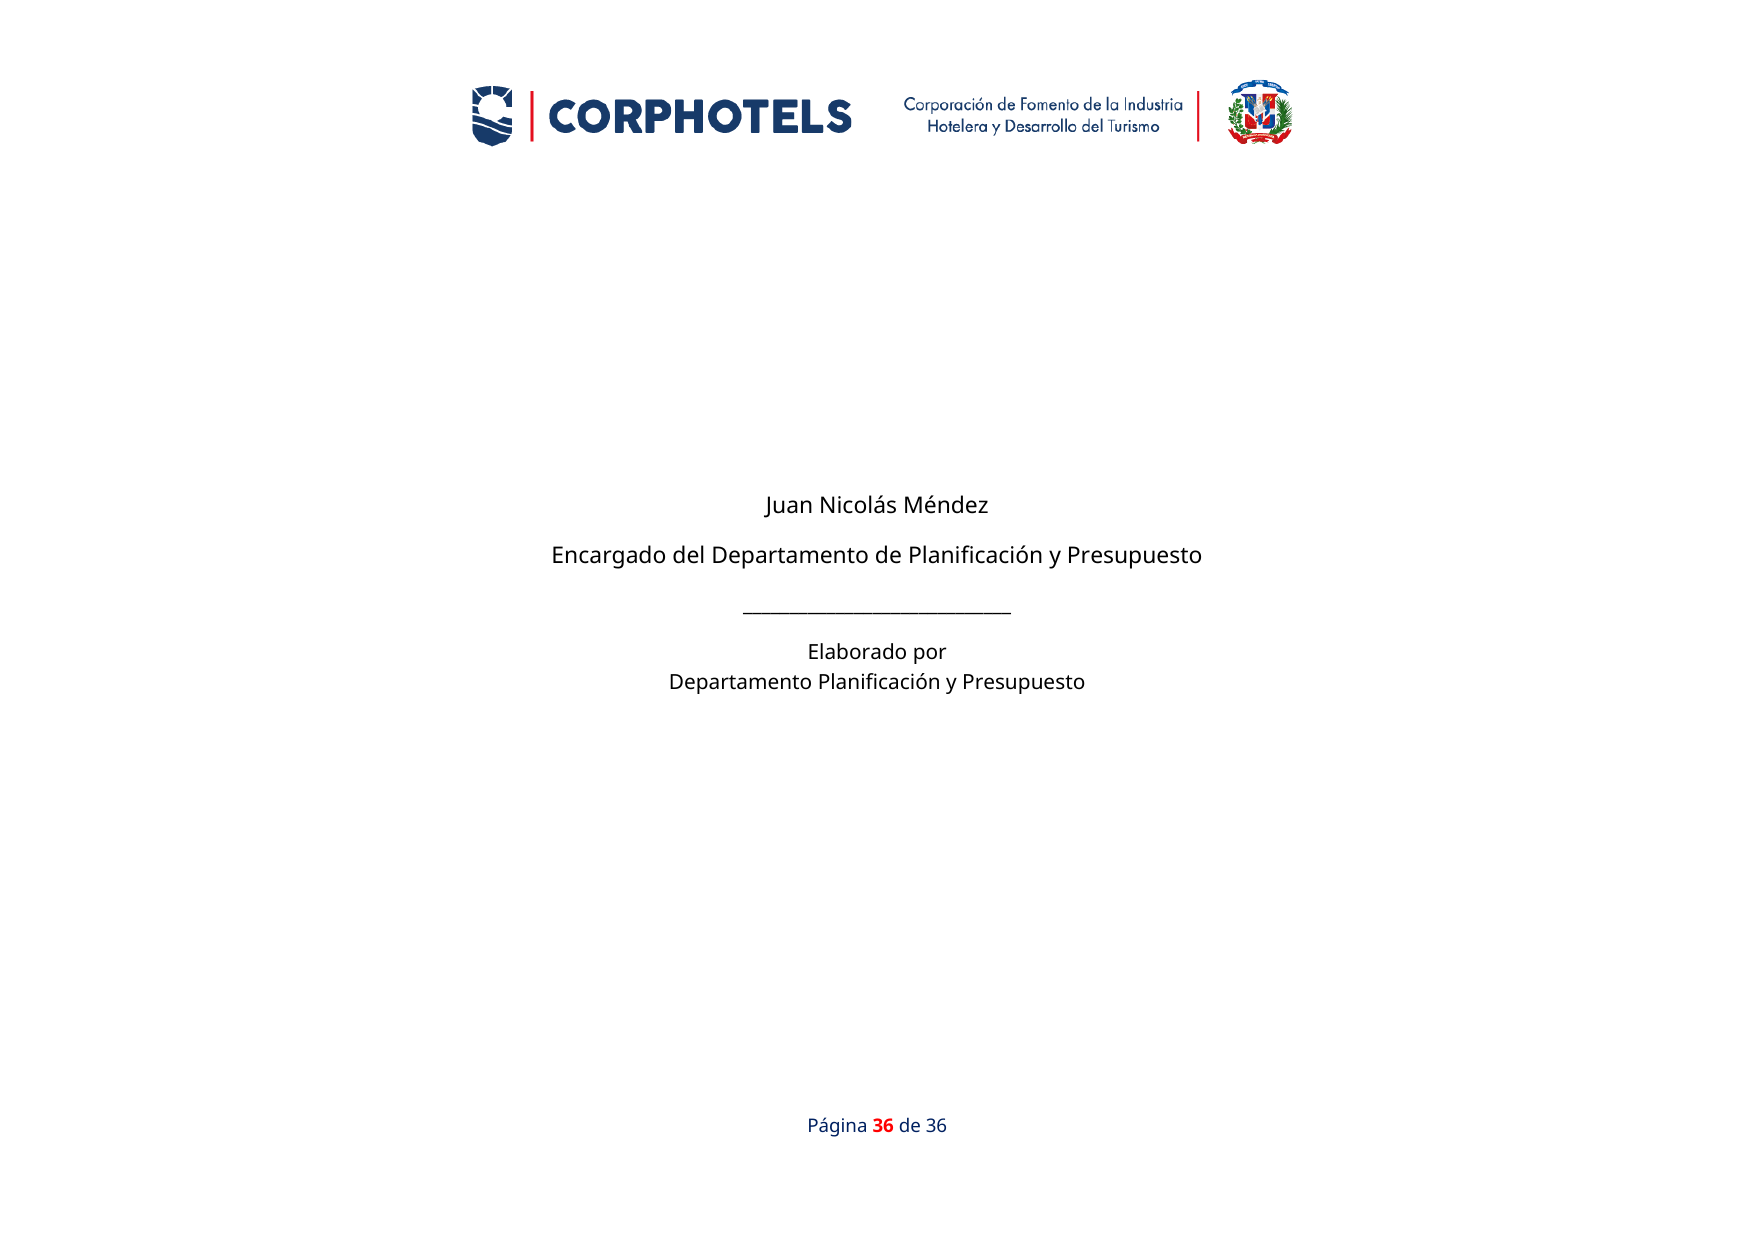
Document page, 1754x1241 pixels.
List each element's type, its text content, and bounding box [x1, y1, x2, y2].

text Elaborado por [148, 637, 1606, 665]
picture [434, 73, 1320, 158]
text Encargado del Departamento de Planificación y Presupuesto [148, 539, 1606, 570]
text _____________________________ [148, 589, 1606, 618]
text Departamento Planificación y Presupuesto [148, 667, 1606, 696]
text Juan Nicolás Méndez [148, 489, 1606, 520]
